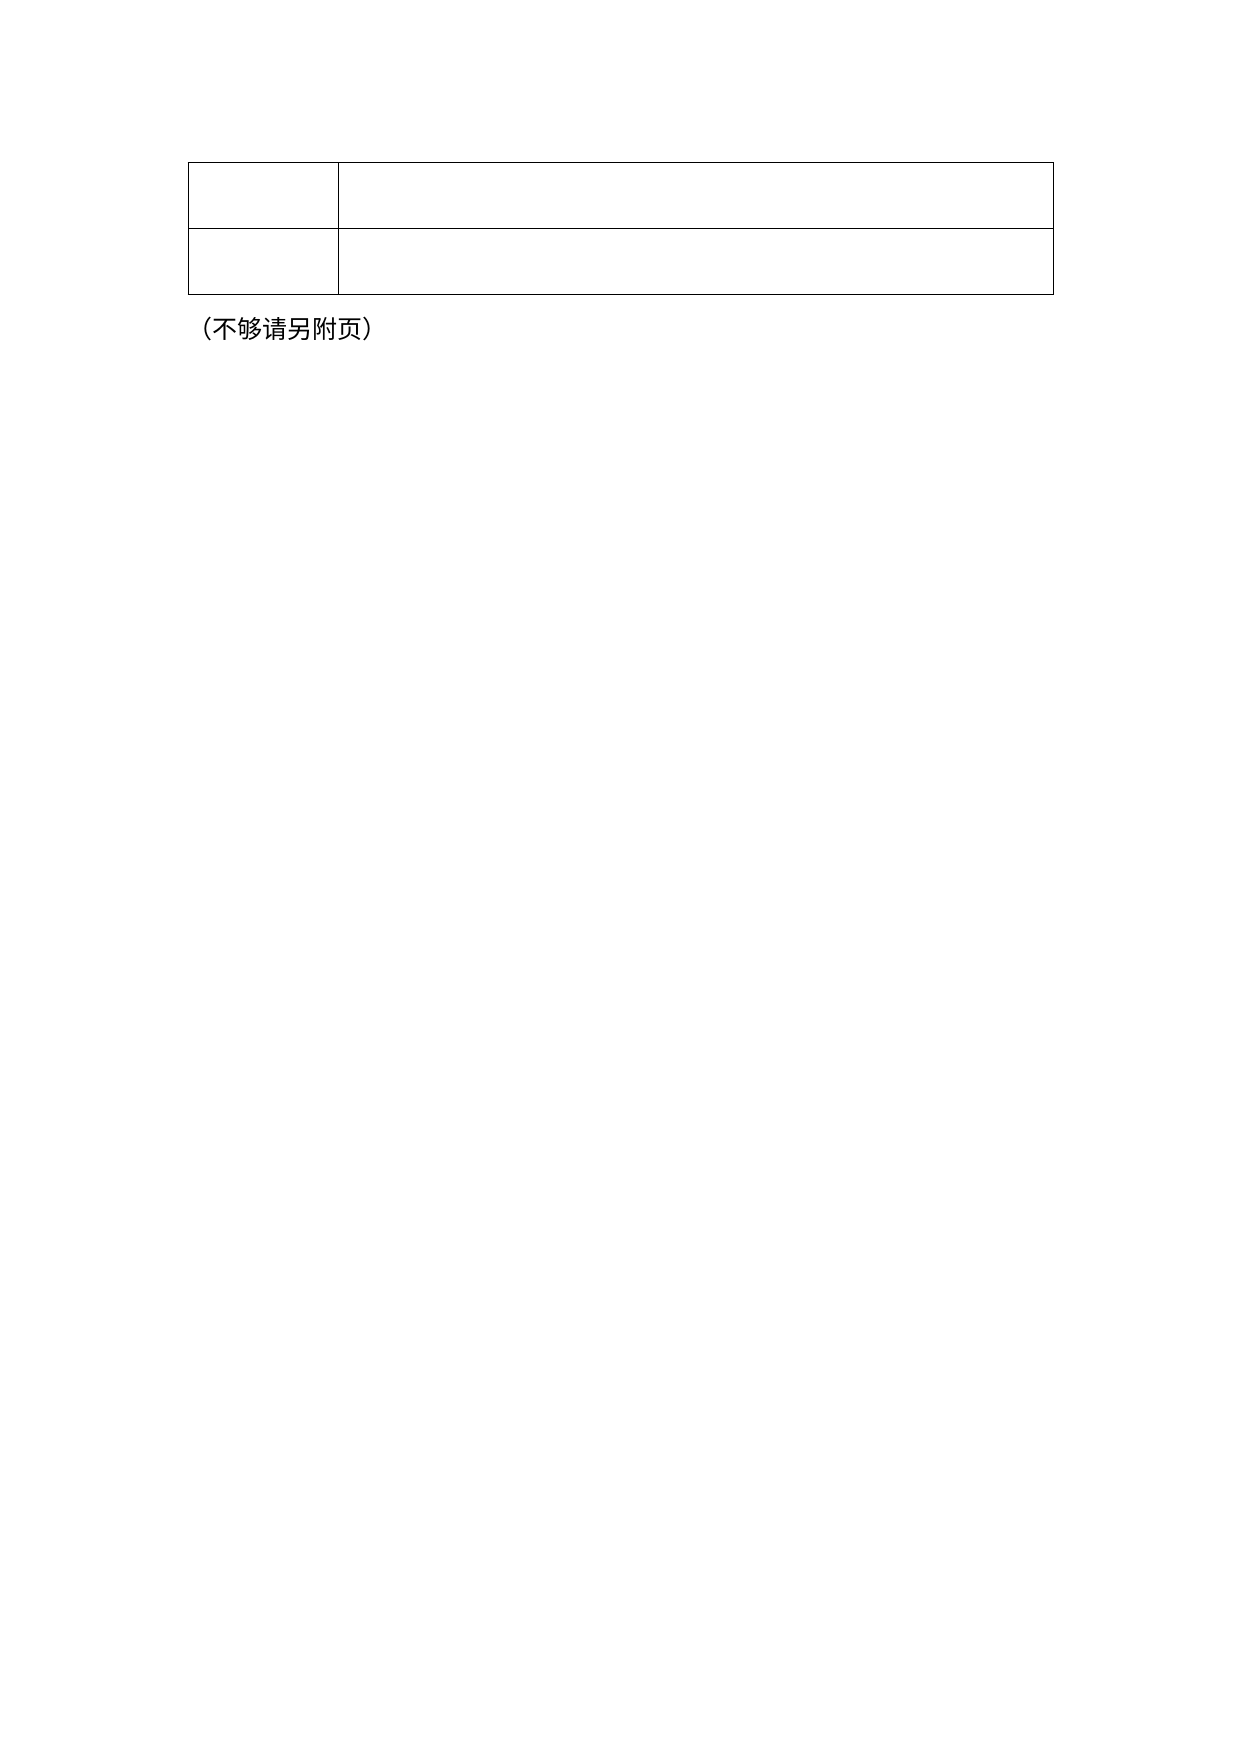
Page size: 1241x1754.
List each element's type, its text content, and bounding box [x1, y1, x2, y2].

table_cell [339, 229, 1053, 294]
table_cell [189, 229, 338, 294]
text （不够请另附页） [187, 295, 1053, 360]
table_cell [339, 163, 1053, 228]
table_cell [189, 163, 338, 228]
